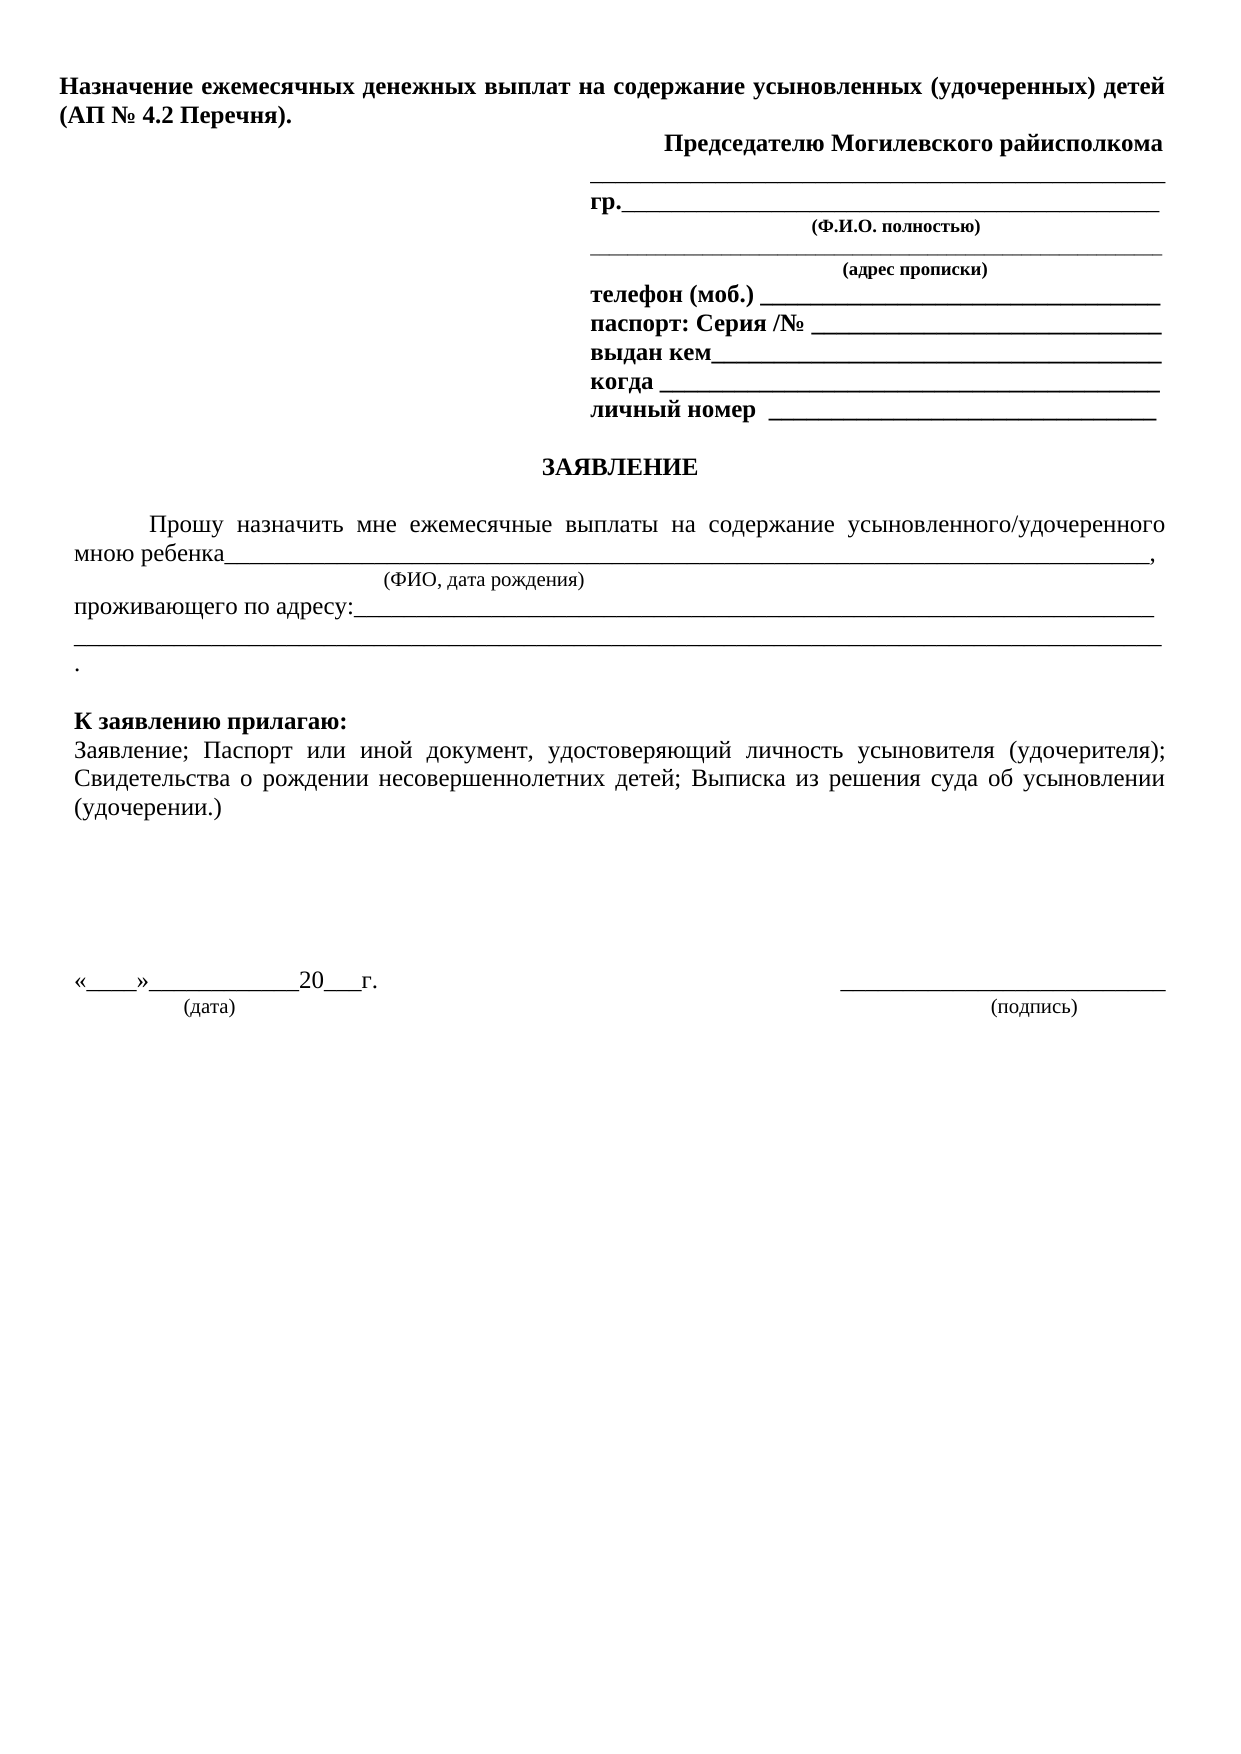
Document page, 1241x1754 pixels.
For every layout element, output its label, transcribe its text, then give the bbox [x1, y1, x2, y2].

text паспорт: Серия /№ ____________________________ [74, 308, 1166, 337]
text (ФИО, дата рождения) [74, 567, 1166, 591]
text выдан кем____________________________________ [74, 337, 1166, 366]
text (адрес прописки) [516, 258, 1166, 279]
text телефон (моб.) ________________________________ [74, 279, 1166, 308]
text _______________________________________________________________________________________. [74, 620, 1166, 677]
text (дата) (подпись) [74, 993, 1166, 1018]
text гр.___________________________________________ [74, 186, 1166, 215]
text (Ф.И.О. полностью) [516, 215, 1166, 236]
text Назначение ежемесячных денежных выплат на содержание усыновленных (удочеренных) детей (АП № 4.2 Перечня). [59, 71, 1166, 128]
text «____»____________20___г. __________________________ [74, 965, 1166, 993]
text Заявление; Паспорт или иной документ, удостоверяющий личность усыновителя (удочерителя); Свидетельства о рождении несовершеннолетних детей; Выписка из решения суда об усыновлении (удочерении.) [74, 735, 1166, 821]
text ______________________________________________ [74, 157, 1166, 186]
text ЗАЯВЛЕНИЕ [74, 452, 1166, 481]
text Прошу назначить мне ежемесячные выплаты на содержание усыновленного/удочеренного мною ребенка__________________________________________________________________________, [74, 509, 1166, 567]
text когда ________________________________________ [74, 366, 1166, 394]
text _____________________________________________________________ [74, 236, 1166, 258]
text Председателю Могилевского райисполкома [590, 128, 1166, 157]
text проживающего по адресу:________________________________________________________________ [74, 591, 1166, 620]
text К заявлению прилагаю: [74, 706, 1166, 735]
text личный номер _______________________________ [74, 394, 1166, 423]
